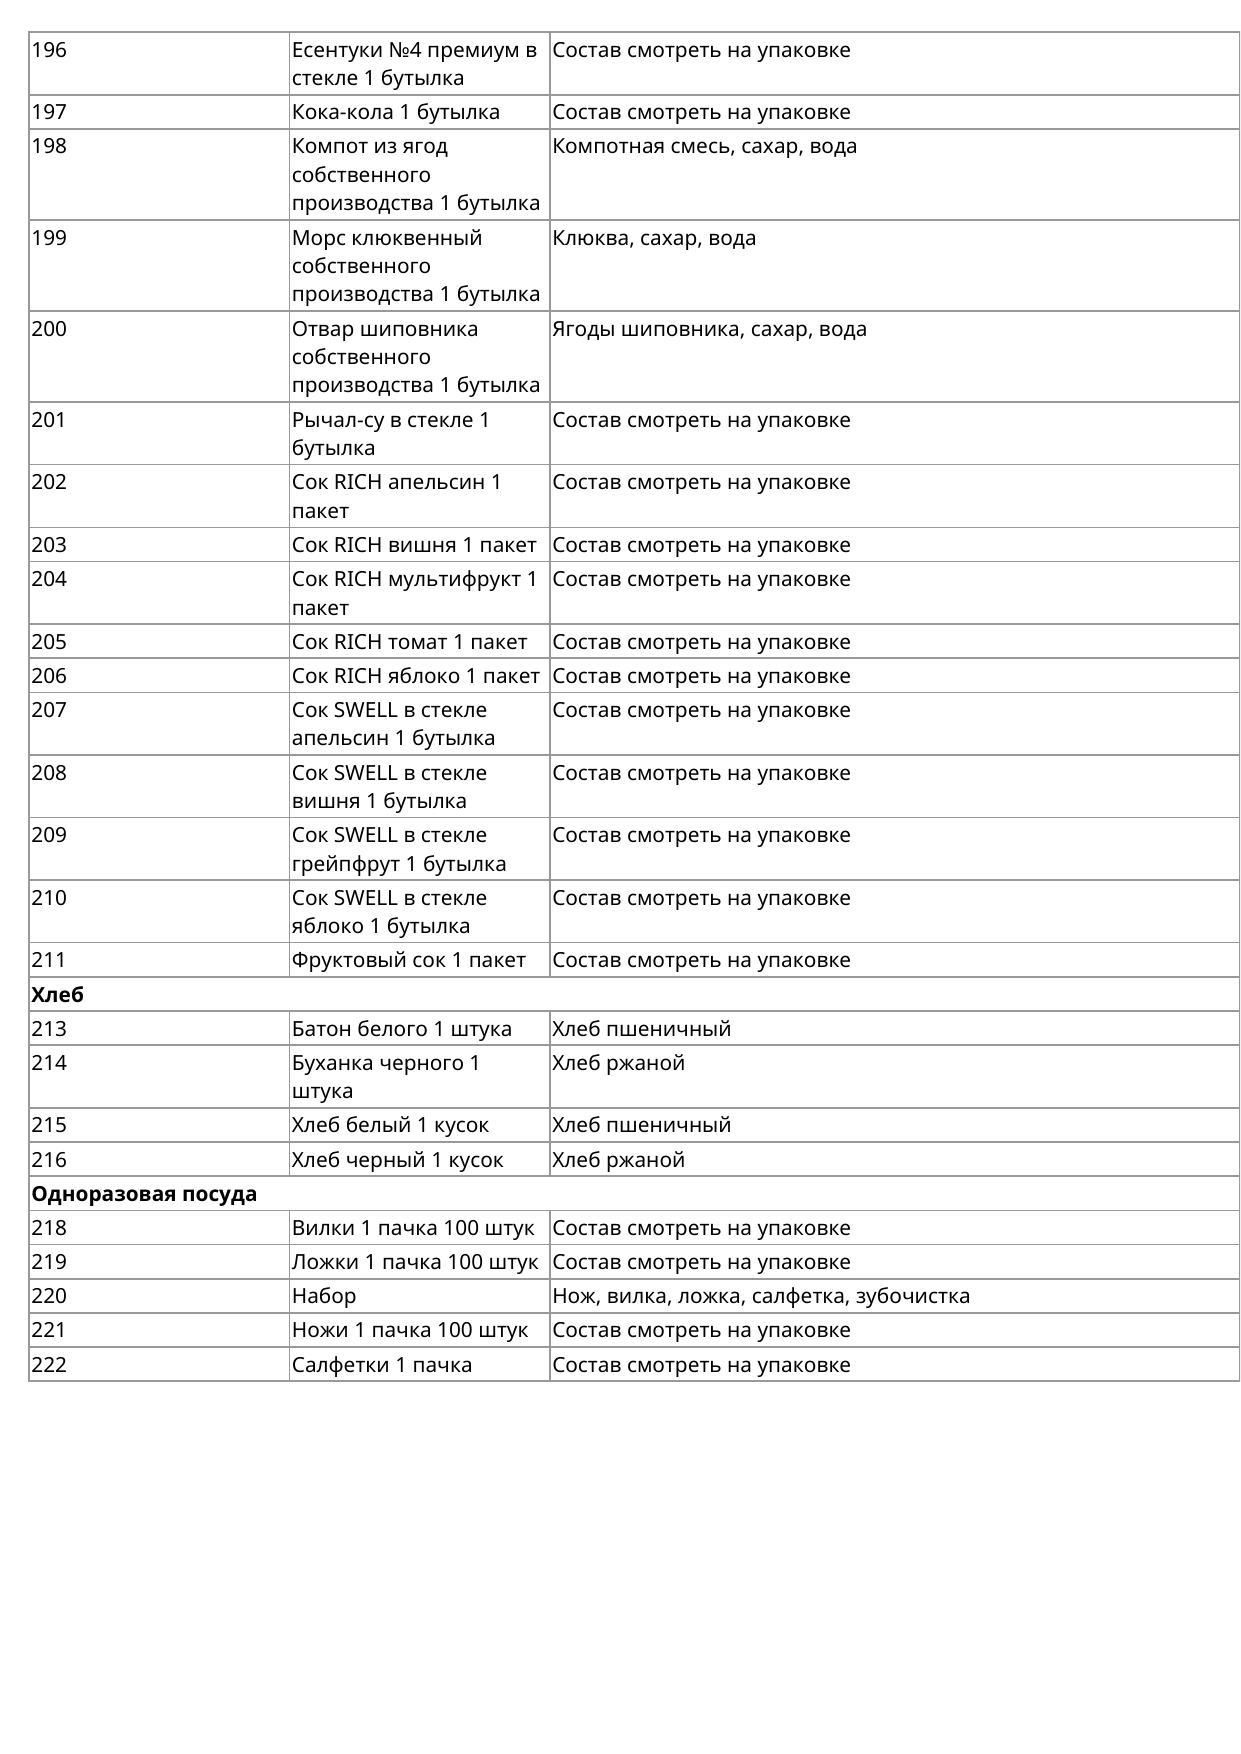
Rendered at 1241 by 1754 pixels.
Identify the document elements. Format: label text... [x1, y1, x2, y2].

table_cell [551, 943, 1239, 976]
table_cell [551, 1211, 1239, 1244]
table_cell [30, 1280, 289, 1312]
table_cell 202 [30, 465, 289, 526]
table_cell Состав смотреть на упаковке [551, 528, 1239, 561]
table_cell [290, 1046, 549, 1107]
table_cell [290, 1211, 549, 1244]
table_cell Сок RICH томат 1 пакет [290, 625, 549, 657]
table_cell Сок RICH апельсин 1 пакет [290, 465, 549, 526]
table_cell Кока-кола 1 бутылка [290, 96, 549, 128]
table_cell Отвар шиповника собственного производства 1 бутылка [290, 312, 549, 401]
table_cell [551, 96, 1239, 128]
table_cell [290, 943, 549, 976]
table_cell 204 [30, 562, 289, 623]
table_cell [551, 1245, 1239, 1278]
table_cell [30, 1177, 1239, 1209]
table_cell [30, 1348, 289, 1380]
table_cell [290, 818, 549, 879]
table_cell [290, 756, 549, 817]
table_cell Состав смотреть на упаковке [551, 465, 1239, 526]
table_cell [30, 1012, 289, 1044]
table_cell Состав смотреть на упаковке [551, 403, 1239, 464]
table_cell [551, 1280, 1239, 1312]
table_cell 196 [30, 33, 289, 94]
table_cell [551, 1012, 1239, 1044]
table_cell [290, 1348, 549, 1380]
table_cell Сок RICH яблоко 1 пакет [290, 659, 549, 691]
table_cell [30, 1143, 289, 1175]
table_cell 197 [30, 96, 289, 128]
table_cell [551, 33, 1239, 94]
table_cell Состав смотреть на упаковке [551, 625, 1239, 657]
table_cell 201 [30, 403, 289, 464]
table_cell Сок RICH вишня 1 пакет [290, 528, 549, 561]
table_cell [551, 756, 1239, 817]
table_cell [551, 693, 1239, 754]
table_cell 199 [30, 221, 289, 310]
table_cell Ягоды шиповника, сахар, вода [551, 312, 1239, 401]
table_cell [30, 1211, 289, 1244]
table_cell Состав смотреть на упаковке [551, 562, 1239, 623]
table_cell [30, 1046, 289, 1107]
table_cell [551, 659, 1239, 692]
table_cell Рычал-су в стекле 1 бутылка [290, 403, 549, 464]
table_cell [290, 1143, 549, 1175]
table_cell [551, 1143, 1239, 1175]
table_cell Есентуки №4 премиум в стекле 1 бутылка [290, 33, 549, 94]
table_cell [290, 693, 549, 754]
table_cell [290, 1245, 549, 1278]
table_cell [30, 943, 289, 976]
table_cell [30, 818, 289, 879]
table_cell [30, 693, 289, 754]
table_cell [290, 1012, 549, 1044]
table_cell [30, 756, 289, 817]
table_cell Сок RICH мультифрукт 1 пакет [290, 562, 549, 623]
table_cell Компотная смесь, сахар, вода [551, 130, 1239, 219]
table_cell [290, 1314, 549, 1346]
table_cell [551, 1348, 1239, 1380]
table_cell Морс клюквенный собственного производства 1 бутылка [290, 221, 549, 310]
table_cell Компот из ягод собственного производства 1 бутылка [290, 130, 549, 219]
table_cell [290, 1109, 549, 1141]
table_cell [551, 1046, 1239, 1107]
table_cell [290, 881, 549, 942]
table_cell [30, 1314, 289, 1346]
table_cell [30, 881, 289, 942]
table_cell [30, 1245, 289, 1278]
table_cell Клюква, сахар, вода [551, 221, 1239, 310]
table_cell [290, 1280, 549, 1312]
table_cell 205 [30, 625, 289, 657]
table_cell 198 [30, 130, 289, 219]
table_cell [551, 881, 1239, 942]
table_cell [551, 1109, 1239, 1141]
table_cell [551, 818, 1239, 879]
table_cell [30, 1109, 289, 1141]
table_cell 203 [30, 528, 289, 561]
table_cell 206 [30, 659, 289, 691]
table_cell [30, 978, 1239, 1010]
table_cell 200 [30, 312, 289, 401]
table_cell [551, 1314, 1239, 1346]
